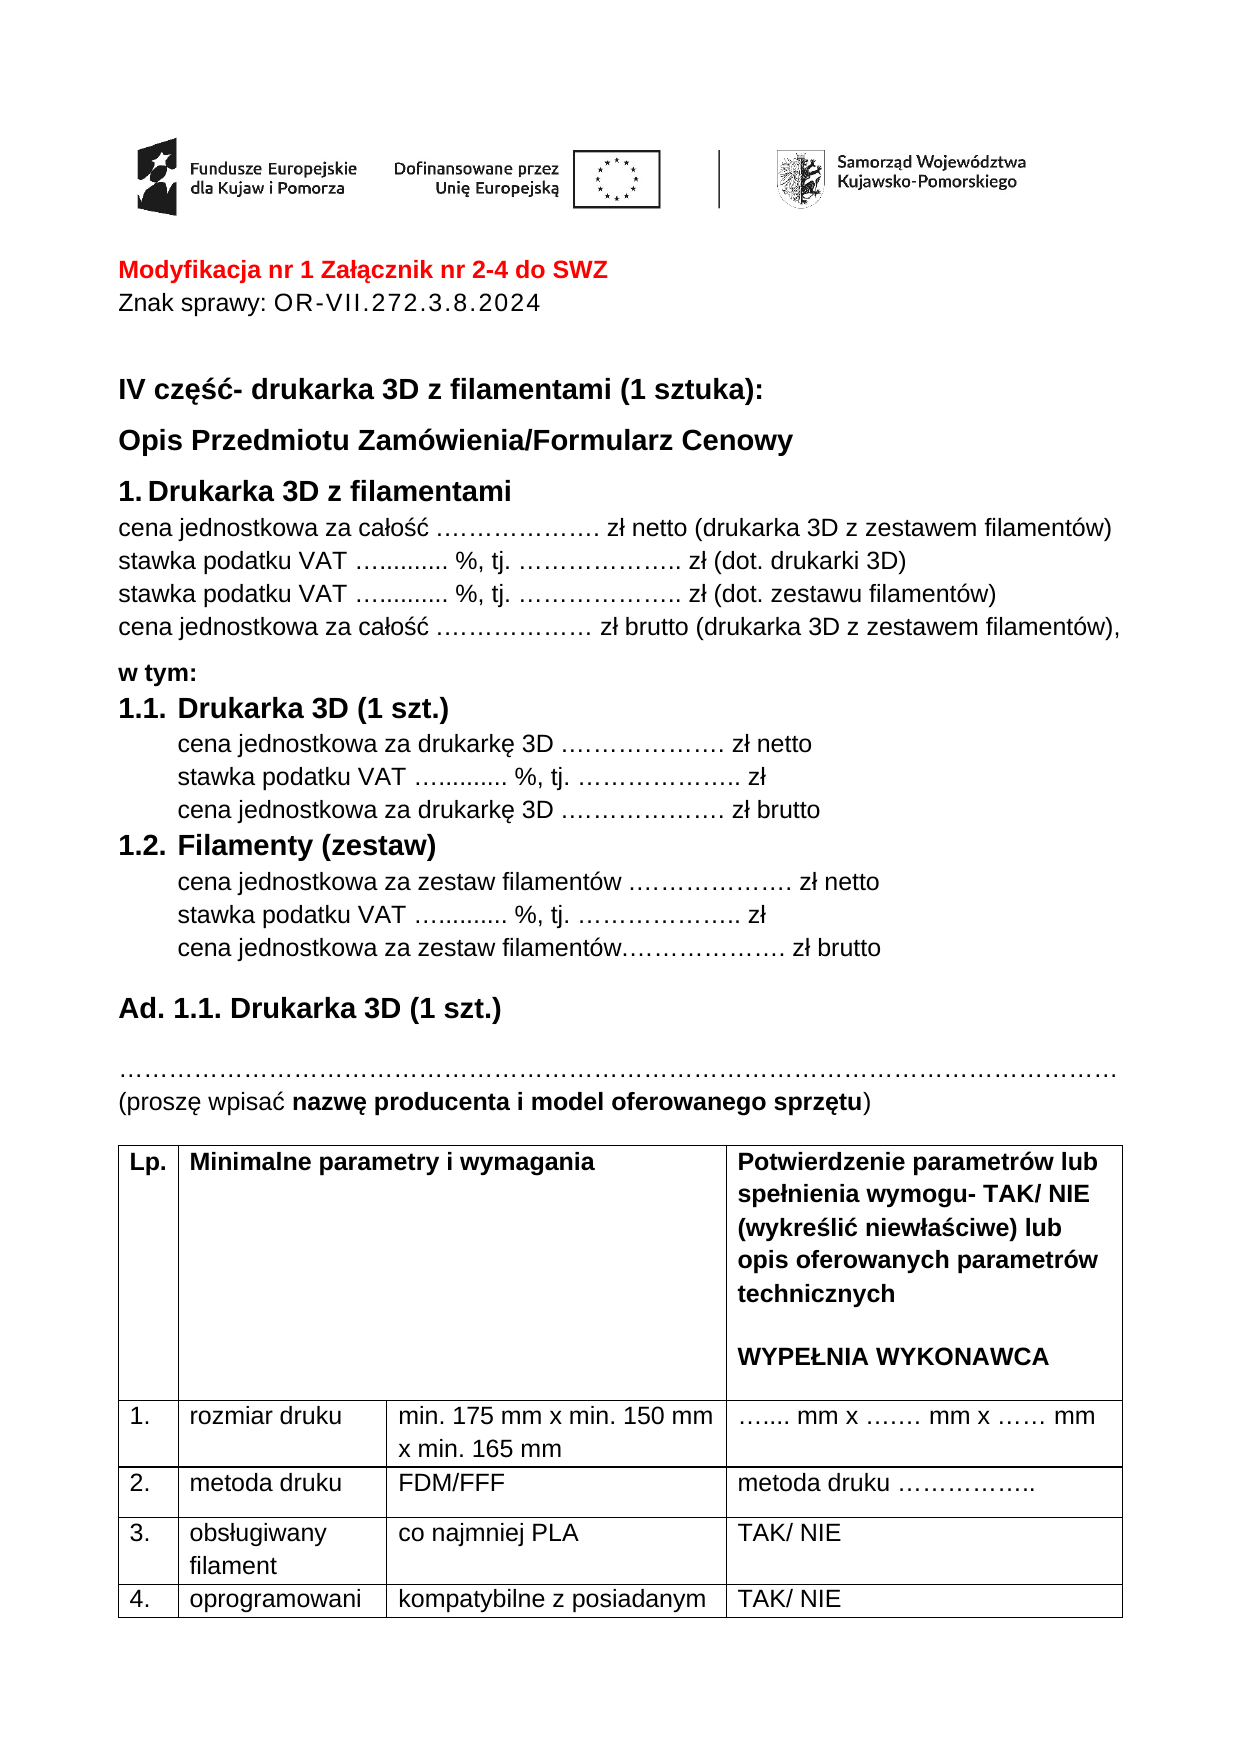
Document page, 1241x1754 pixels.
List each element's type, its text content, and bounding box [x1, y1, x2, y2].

table_cell 3. [119, 1518, 178, 1583]
table_header Minimalne parametry i wymagania [179, 1146, 726, 1400]
table_cell ….... mm x ….… mm x …… mm [727, 1401, 1122, 1466]
table_cell FDM/FFF [387, 1468, 726, 1517]
text ………………………………………………………………………………………………………… [118, 1054, 1122, 1083]
table_cell TAK/ NIE [727, 1518, 1122, 1583]
text cena jednostkowa za zestaw filamentów.………………. zł brutto [162, 933, 1122, 962]
text cena jednostkowa za zestaw filamentów .………………. zł netto [162, 867, 1122, 896]
table_cell TAK/ NIE [727, 1585, 1122, 1617]
text w tym: [118, 658, 1122, 686]
table_cell rozmiar druku [179, 1401, 386, 1466]
text IV część- drukarka 3D z filamentami (1 sztuka): [118, 372, 1122, 406]
table_cell co najmniej PLA [387, 1518, 726, 1583]
text Opis Przedmiotu Zamówienia/Formularz Cenowy [118, 423, 1122, 457]
text Znak sprawy: OR-VII.272.3.8.2024 [118, 288, 1122, 317]
table_cell min. 175 mm x min. 150 mm x min. 165 mm [387, 1401, 726, 1466]
table_cell 4. [119, 1585, 178, 1617]
text cena jednostkowa za całość .………………. zł netto (drukarka 3D z zestawem filamentów) [118, 513, 1122, 542]
text Modyfikacja nr 1 Załącznik nr 2-4 do SWZ [118, 255, 1122, 284]
picture [118, 118, 1064, 235]
text stawka podatku VAT ….......... %, tj. ……………….. zł (dot. zestawu filamentów) [118, 579, 1122, 608]
table_cell kompatybilne z posiadanym przez szkołę oprogramowaniem Windows 7, 10, 11 zainstalowanym w komputerach [387, 1585, 726, 1617]
text stawka podatku VAT ….......... %, tj. ……………….. zł (dot. drukarki 3D) [118, 546, 1122, 575]
list Filamenty (zestaw) [118, 828, 1122, 862]
table_cell oprogramowanie [179, 1585, 386, 1617]
table_header Lp. [119, 1146, 178, 1400]
text (proszę wpisać nazwę producenta i model oferowanego sprzętu) [118, 1087, 1122, 1116]
table_cell 2. [119, 1468, 178, 1517]
table_cell metoda druku [179, 1468, 386, 1517]
list Drukarka 3D (1 szt.) [118, 691, 1122, 724]
text stawka podatku VAT ….......... %, tj. ……………….. zł [118, 900, 1122, 928]
list cena jednostkowa za drukarkę 3D .………………. zł brutto [177, 795, 1122, 824]
table_cell 1. [119, 1401, 178, 1466]
table_cell metoda druku …………….. [727, 1468, 1122, 1517]
text Ad. 1.1. Drukarka 3D (1 szt.) [118, 991, 1122, 1024]
list stawka podatku VAT ….......... %, tj. ……………….. zł [177, 762, 1122, 791]
list cena jednostkowa za drukarkę 3D .………………. zł netto [177, 729, 1122, 758]
table_cell obsługiwany filament [179, 1518, 386, 1583]
list Drukarka 3D z filamentami [118, 474, 1122, 508]
table_header Potwierdzenie parametrów lub spełnienia wymogu- TAK/ NIE (wykreślić niewłaściwe) lub opis oferowanych parametrów technicznych WYPEŁNIA WYKONAWCA [727, 1146, 1122, 1400]
text cena jednostkowa za całość .……………… zł brutto (drukarka 3D z zestawem filamentów), [118, 612, 1122, 641]
